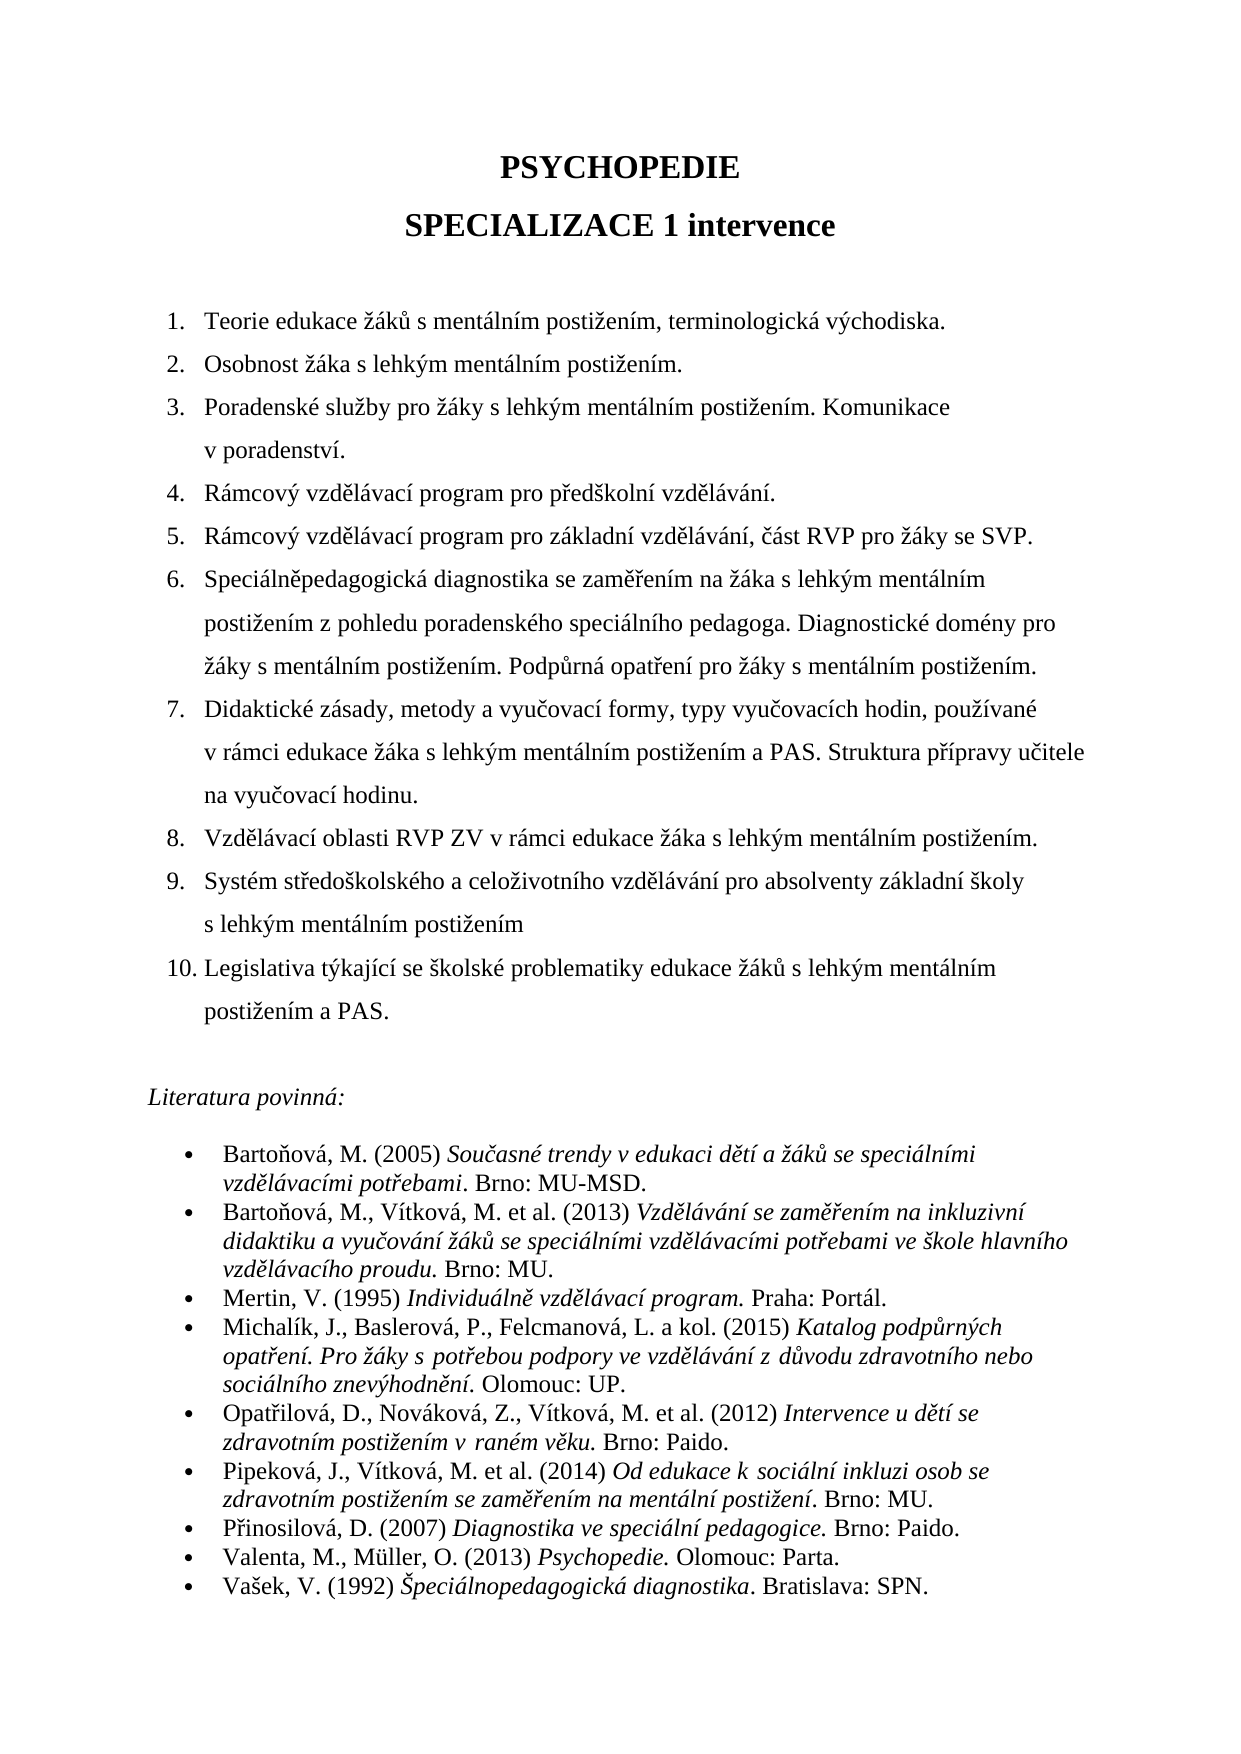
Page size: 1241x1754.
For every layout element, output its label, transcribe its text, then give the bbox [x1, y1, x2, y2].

list Poradenské služby pro žáky s lehkým mentálním postižením. Komunikace v poradenství. [166, 392, 1093, 464]
list Teorie edukace žáků s mentálním postižením, terminologická východiska. [166, 306, 1093, 334]
list Opatřilová, D., Nováková, Z., Vítková, M. et al. (2012) Intervence u dětí se zdravotním postižením v raném věku. Brno: Paido. [185, 1398, 1093, 1456]
list Vzdělávací oblasti RVP ZV v rámci edukace žáka s lehkým mentálním postižením. [166, 823, 1093, 852]
list Pipeková, J., Vítková, M. et al. (2014) Od edukace k sociální inkluzi osob se zdravotním postižením se zaměřením na mentální postižení. Brno: MU. [185, 1456, 1093, 1513]
list Michalík, J., Baslerová, P., Felcmanová, L. a kol. (2015) Katalog podpůrných opatření. Pro žáky s potřebou podpory ve vzdělávání z důvodu zdravotního nebo sociálního znevýhodnění. Olomouc: UP. [185, 1312, 1093, 1398]
text SPECIALIZACE 1 intervence [148, 205, 1093, 243]
list Didaktické zásady, metody a vyučovací formy, typy vyučovacích hodin, používané v rámci edukace žáka s lehkým mentálním postižením a PAS. Struktura přípravy učitele na vyučovací hodinu. [166, 694, 1093, 809]
list Mertin, V. (1995) Individuálně vzdělávací program. Praha: Portál. [185, 1283, 1093, 1312]
list Přinosilová, D. (2007) Diagnostika ve speciální pedagogice. Brno: Paido. [185, 1513, 1093, 1542]
list Speciálněpedagogická diagnostika se zaměřením na žáka s lehkým mentálním postižením z pohledu poradenského speciálního pedagoga. Diagnostické domény pro žáky s mentálním postižením. Podpůrná opatření pro žáky s mentálním postižením. [166, 564, 1093, 679]
text PSYCHOPEDIE [148, 148, 1093, 186]
list Valenta, M., Müller, O. (2013) Psychopedie. Olomouc: Parta. [185, 1542, 1093, 1571]
list Osobnost žáka s lehkým mentálním postižením. [166, 349, 1093, 378]
list Systém středoškolského a celoživotního vzdělávání pro absolventy základní školy s lehkým mentálním postižením [166, 866, 1093, 938]
list Vašek, V. (1992) Špeciálnopedagogická diagnostika. Bratislava: SPN. [185, 1571, 1093, 1599]
list Legislativa týkající se školské problematiky edukace žáků s lehkým mentálním postižením a PAS. [166, 953, 1093, 1024]
list Bartoňová, M., Vítková, M. et al. (2013) Vzdělávání se zaměřením na inkluzivní didaktiku a vyučování žáků se speciálními vzdělávacími potřebami ve škole hlavního vzdělávacího proudu. Brno: MU. [185, 1197, 1093, 1283]
list Rámcový vzdělávací program pro základní vzdělávání, část RVP pro žáky se SVP. [166, 521, 1093, 550]
list Rámcový vzdělávací program pro předškolní vzdělávání. [166, 478, 1093, 507]
text Literatura povinná: [148, 1082, 1093, 1111]
list Bartoňová, M. (2005) Současné trendy v edukaci dětí a žáků se speciálními vzdělávacími potřebami. Brno: MU-MSD. [185, 1139, 1093, 1197]
